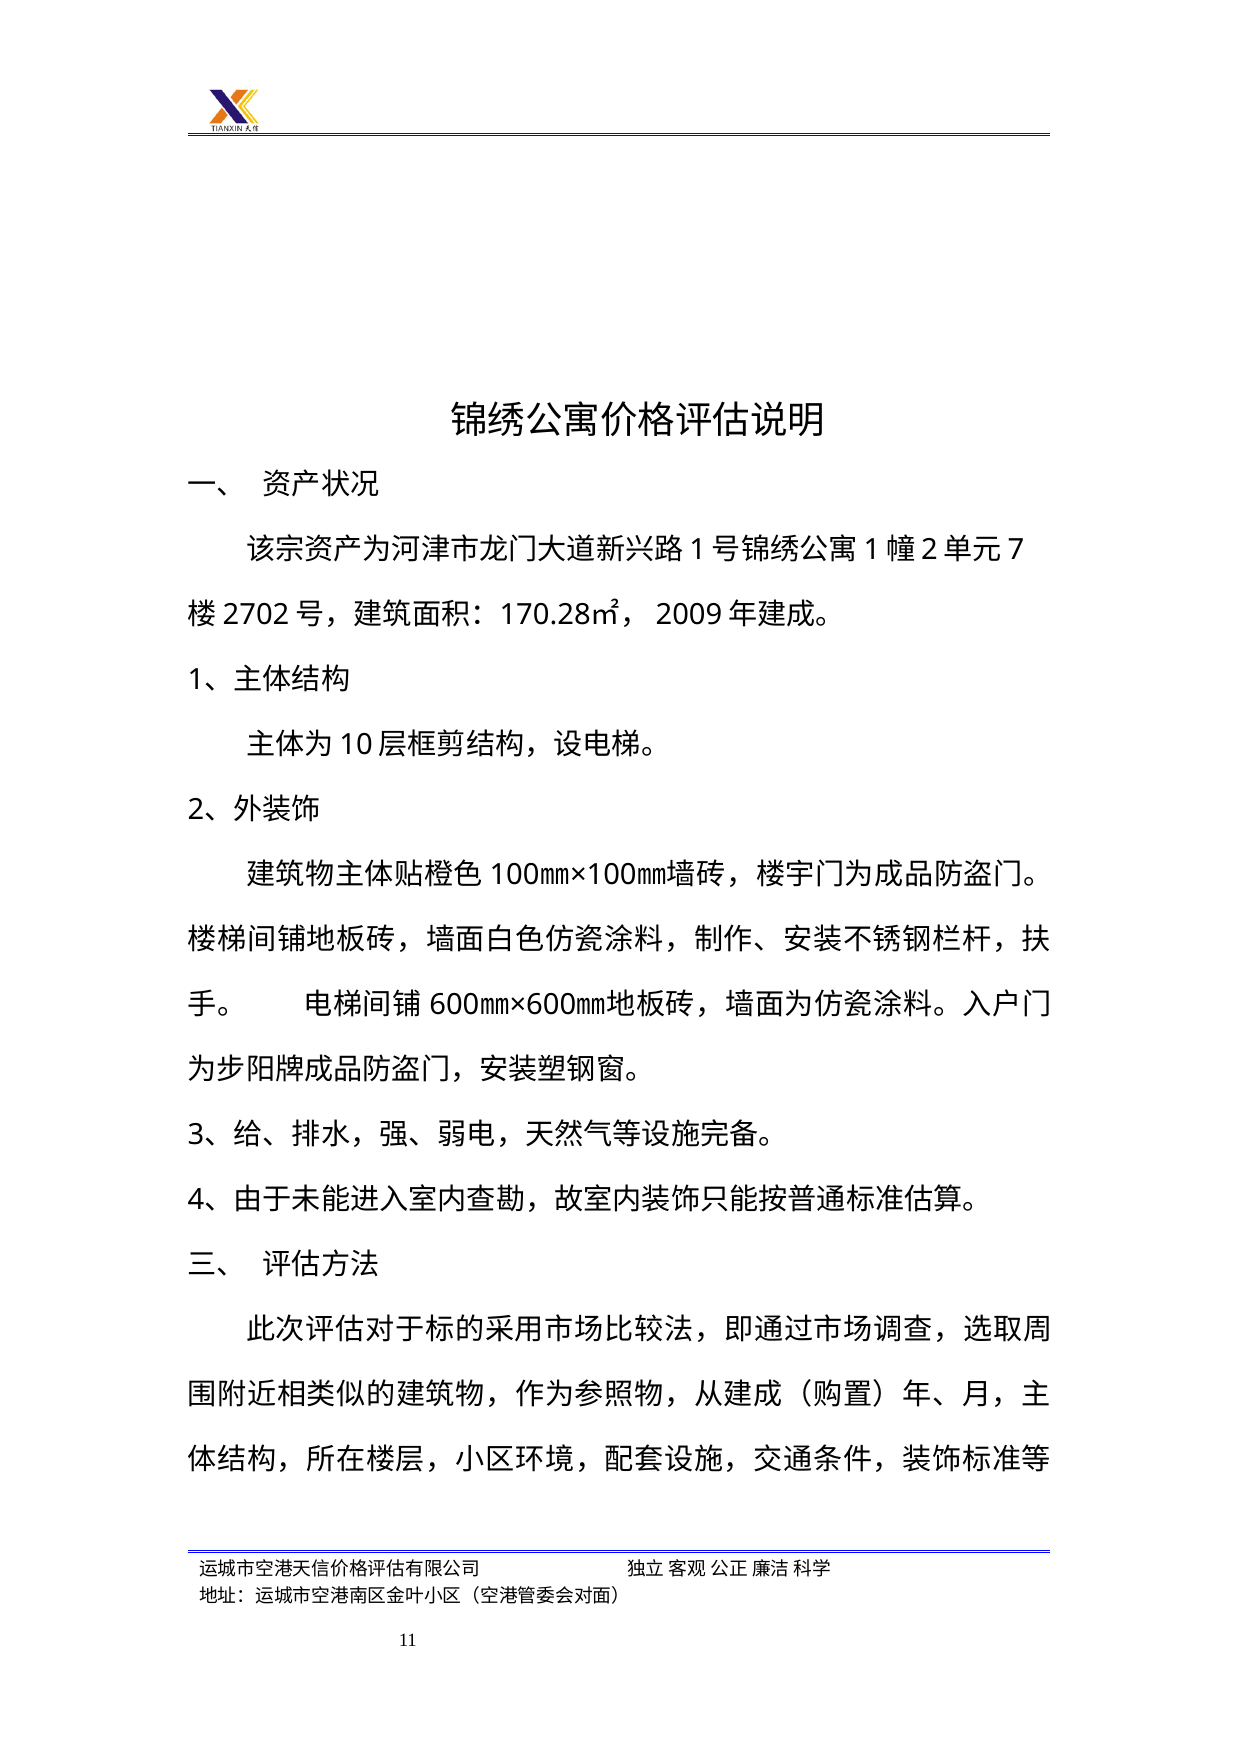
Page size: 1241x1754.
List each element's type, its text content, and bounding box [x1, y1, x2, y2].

text 4、由于未能进入室内查勘，故室内装饰只能按普通标准估算。 [187, 1164, 1053, 1229]
picture [187, 88, 280, 133]
text 2、外装饰 [187, 774, 1053, 839]
text 1、主体结构 [187, 644, 1053, 709]
text 锦绣公寓价格评估说明 [187, 384, 1053, 449]
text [187, 1294, 1053, 1489]
list 评估方法 [187, 1229, 1053, 1294]
list 资产状况 [187, 449, 1053, 514]
text 3、给、排水，强、弱电，天然气等设施完备。 [187, 1099, 1053, 1164]
text 该宗资产为河津市龙门大道新兴路1号锦绣公寓1幢2单元7楼2702号，建筑面积：170.28㎡， 2009年建成。 [187, 514, 1053, 644]
text 建筑物主体贴橙色100㎜×100㎜墙砖，楼宇门为成品防盗门。楼梯间铺地板砖，墙面白色仿瓷涂料，制作、安装不锈钢栏杆，扶手。 电梯间铺600㎜×600㎜地板砖，墙面为仿瓷涂料。入户门为步阳牌成品防盗门，安装塑钢窗。 [187, 839, 1053, 1099]
text 主体为10层框剪结构，设电梯。 [187, 709, 1053, 774]
